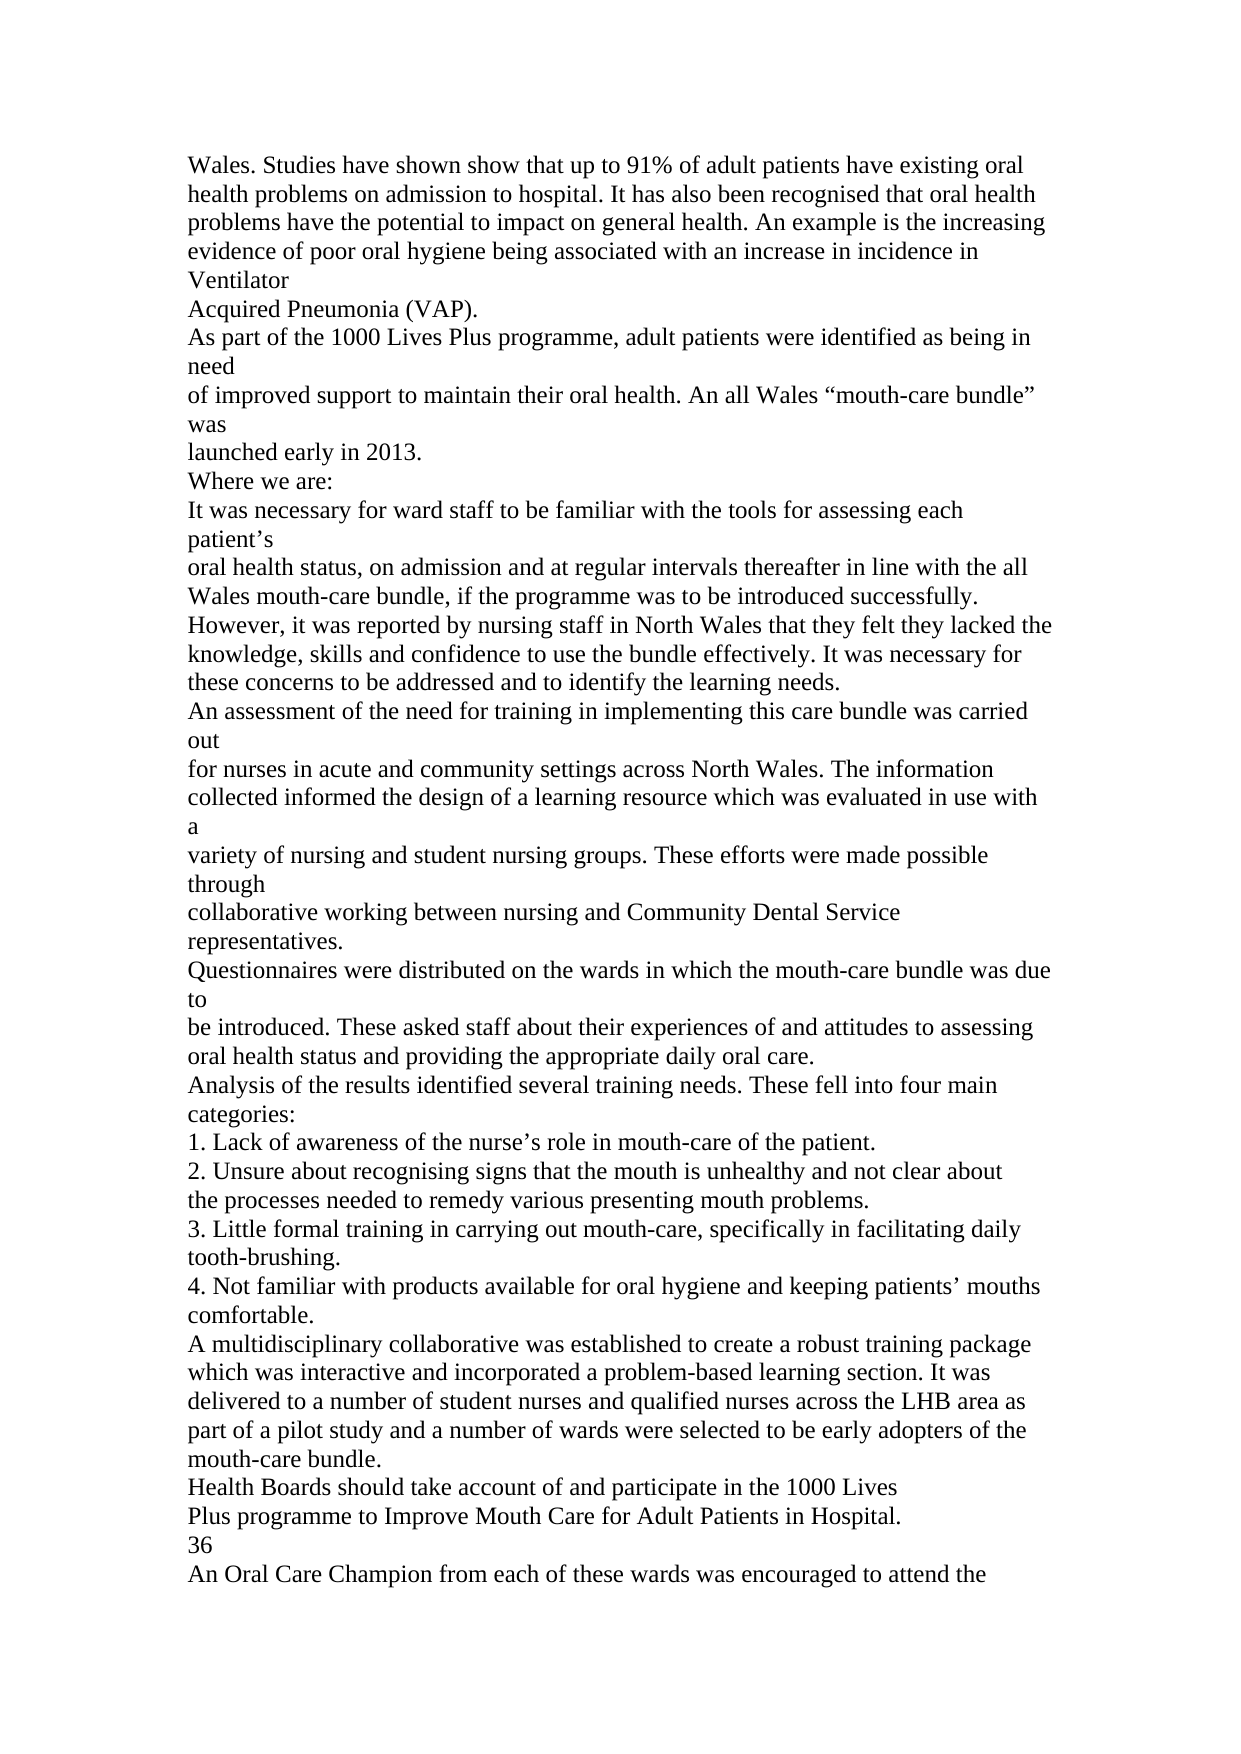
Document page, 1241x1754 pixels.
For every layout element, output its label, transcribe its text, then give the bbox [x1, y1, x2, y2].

text Wales mouth-care bundle, if the programme was to be introduced successfully. [187, 581, 1053, 610]
text part of a pilot study and a number of wards were selected to be early adopters of the [187, 1415, 1053, 1444]
text An assessment of the need for training in implementing this care bundle was carried out [187, 696, 1053, 754]
text 2. Unsure about recognising signs that the mouth is unhealthy and not clear about [187, 1156, 1053, 1185]
text 4. Not familiar with products available for oral hygiene and keeping patients’ mouths [187, 1271, 1053, 1300]
text Analysis of the results identified several training needs. These fell into four main [187, 1070, 1053, 1099]
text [187, 1559, 1053, 1587]
text Plus programme to Improve Mouth Care for Adult Patients in Hospital. [187, 1501, 1053, 1530]
text 1. Lack of awareness of the nurse’s role in mouth-care of the patient. [187, 1127, 1053, 1156]
text Wales. Studies have shown show that up to 91% of adult patients have existing oral [187, 150, 1053, 179]
text of improved support to maintain their oral health. An all Wales “mouth-care bundle” was [187, 380, 1053, 437]
text Questionnaires were distributed on the wards in which the mouth-care bundle was due to [187, 955, 1053, 1012]
text However, it was reported by nursing staff in North Wales that they felt they lacked the [187, 610, 1053, 639]
text evidence of poor oral hygiene being associated with an increase in incidence in Ventilator [187, 236, 1053, 294]
text Acquired Pneumonia (VAP). [187, 294, 1053, 322]
text be introduced. These asked staff about their experiences of and attitudes to assessing [187, 1012, 1053, 1041]
text delivered to a number of student nurses and qualified nurses across the LHB area as [187, 1386, 1053, 1415]
text A multidisciplinary collaborative was established to create a robust training package [187, 1329, 1053, 1357]
text collected informed the design of a learning resource which was evaluated in use with a [187, 782, 1053, 840]
text Where we are: [187, 466, 1053, 495]
text oral health status and providing the appropriate daily oral care. [187, 1041, 1053, 1070]
text tooth-brushing. [187, 1242, 1053, 1271]
text categories: [187, 1099, 1053, 1127]
text collaborative working between nursing and Community Dental Service representatives. [187, 897, 1053, 955]
text the processes needed to remedy various presenting mouth problems. [187, 1185, 1053, 1214]
text It was necessary for ward staff to be familiar with the tools for assessing each patient’s [187, 495, 1053, 552]
text variety of nursing and student nursing groups. These efforts were made possible through [187, 840, 1053, 897]
text which was interactive and incorporated a problem-based learning section. It was [187, 1357, 1053, 1386]
text As part of the 1000 Lives Plus programme, adult patients were identified as being in need [187, 322, 1053, 380]
text 36 [187, 1530, 1053, 1559]
text problems have the potential to impact on general health. An example is the increasing [187, 207, 1053, 236]
text launched early in 2013. [187, 437, 1053, 466]
text oral health status, on admission and at regular intervals thereafter in line with the all [187, 552, 1053, 581]
text comfortable. [187, 1300, 1053, 1329]
text these concerns to be addressed and to identify the learning needs. [187, 667, 1053, 696]
text health problems on admission to hospital. It has also been recognised that oral health [187, 179, 1053, 207]
text mouth-care bundle. [187, 1444, 1053, 1472]
text for nurses in acute and community settings across North Wales. The information [187, 754, 1053, 782]
text knowledge, skills and confidence to use the bundle effectively. It was necessary for [187, 639, 1053, 667]
text Health Boards should take account of and participate in the 1000 Lives [187, 1472, 1053, 1501]
text 3. Little formal training in carrying out mouth-care, specifically in facilitating daily [187, 1214, 1053, 1242]
